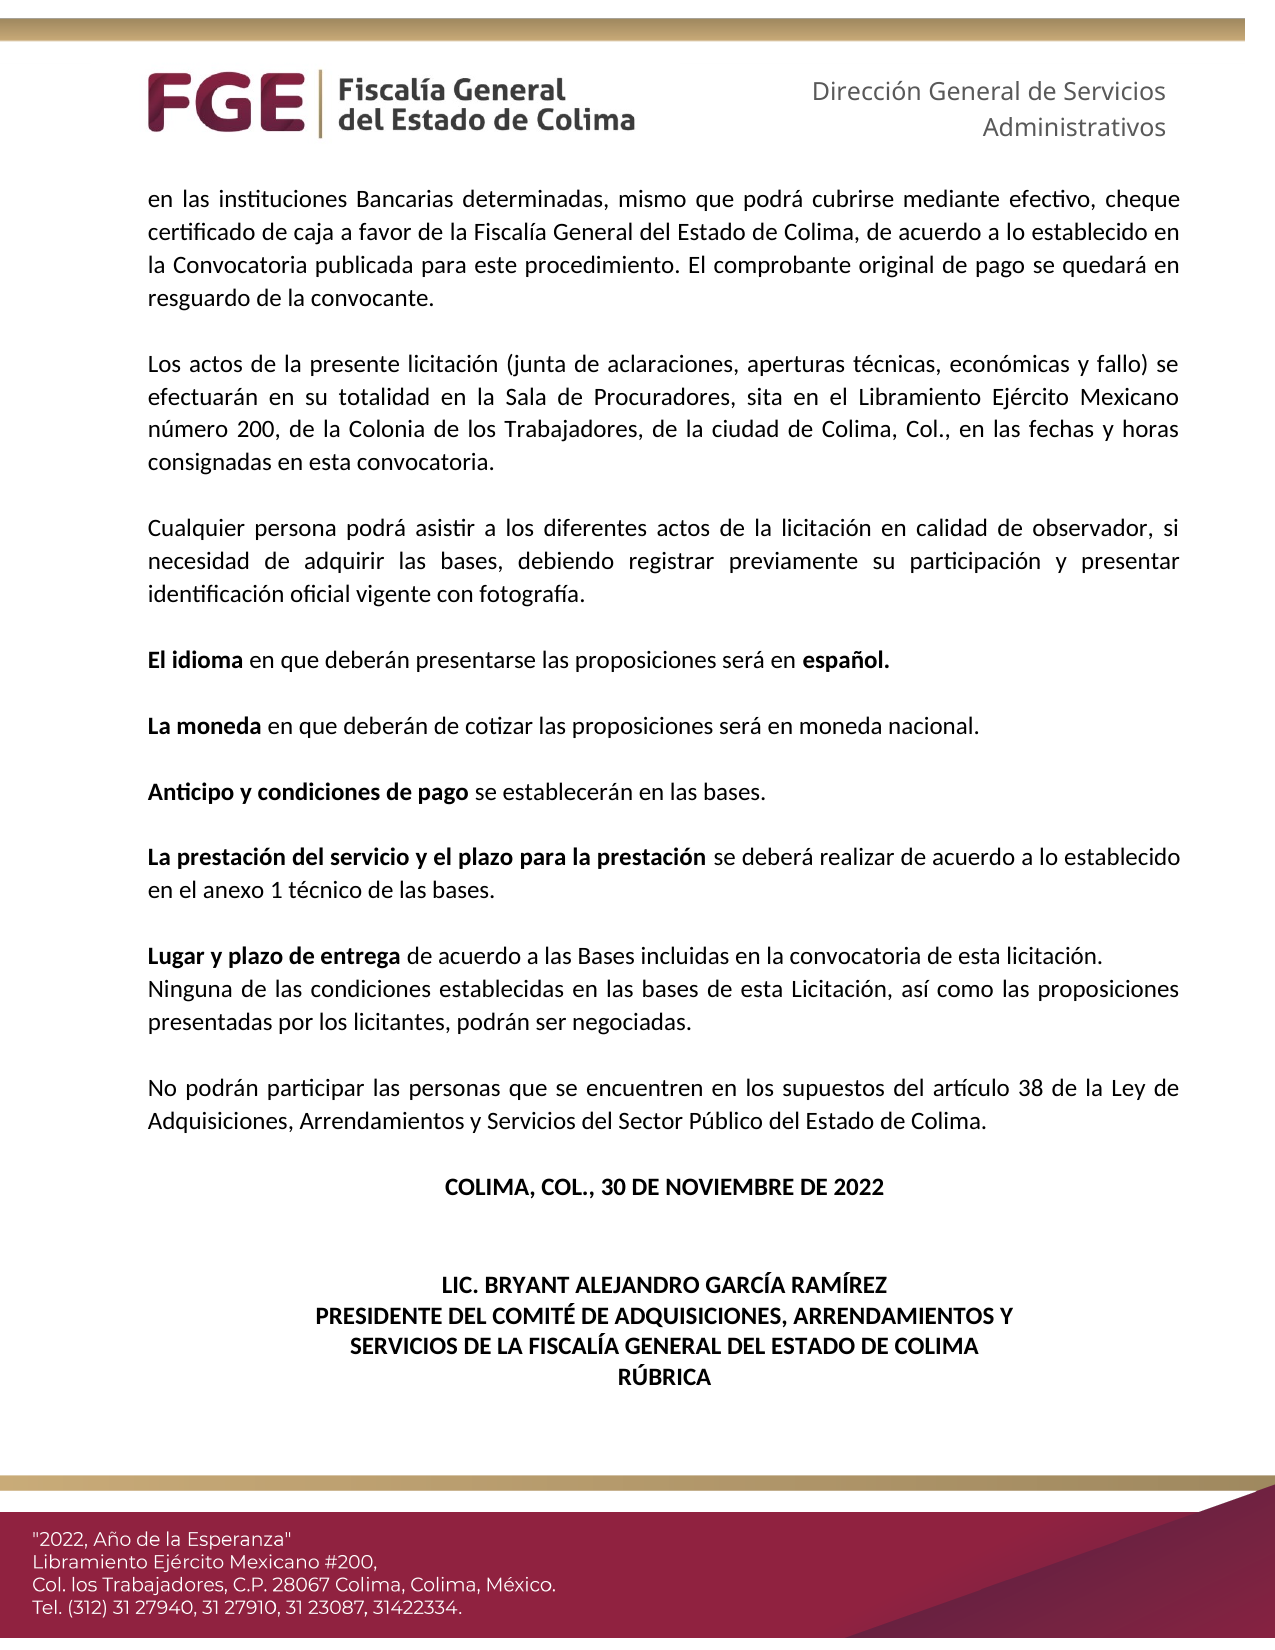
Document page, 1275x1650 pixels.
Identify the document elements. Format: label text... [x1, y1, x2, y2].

text La moneda en que deberán de cotizar las proposiciones será en moneda nacional. [148, 710, 1181, 740]
text Ninguna de las condiciones establecidas en las bases de esta Licitación, así como las proposiciones presentadas por los licitantes, podrán ser negociadas. [148, 973, 1181, 1037]
text SERVICIOS DE LA FISCALÍA GENERAL DEL ESTADO DE COLIMA [148, 1330, 1181, 1361]
text PRESIDENTE DEL COMITÉ DE ADQUISICIONES, ARRENDAMIENTOS Y [148, 1300, 1181, 1330]
text No podrán participar las personas que se encuentren en los supuestos del artículo 38 de la Ley de Adquisiciones, Arrendamientos y Servicios del Sector Público del Estado de Colima. [148, 1072, 1181, 1135]
text Anticipo y condiciones de pago se establecerán en las bases. [148, 776, 1181, 806]
picture [0, 18, 1245, 163]
picture [0, 1442, 1275, 1638]
text RÚBRICA [148, 1361, 1181, 1391]
text LIC. BRYANT ALEJANDRO GARCÍA RAMÍREZ [148, 1269, 1181, 1300]
text El idioma en que deberán presentarse las proposiciones será en español. [148, 644, 1181, 674]
text Los actos de la presente licitación (junta de aclaraciones, aperturas técnicas, económicas y fallo) se efectuarán en su totalidad en la Sala de Procuradores, sita en el Libramiento Ejército Mexicano número 200, de la Colonia de los Trabajadores, de la ciudad de Colima, Col., en las fechas y horas consignadas en esta convocatoria. [148, 348, 1181, 477]
text Lugar y plazo de entrega de acuerdo a las Bases incluidas en la convocatoria de esta licitación. [148, 940, 1181, 971]
text COLIMA, COL., 30 DE NOVIEMBRE DE 2022 [148, 1171, 1181, 1201]
text Cualquier persona podrá asistir a los diferentes actos de la licitación en calidad de observador, si necesidad de adquirir las bases, debiendo registrar previamente su participación y presentar identificación oficial vigente con fotografía. [148, 512, 1181, 609]
text La prestación del servicio y el plazo para la prestación se deberá realizar de acuerdo a lo establecido en el anexo 1 técnico de las bases. [148, 841, 1181, 905]
